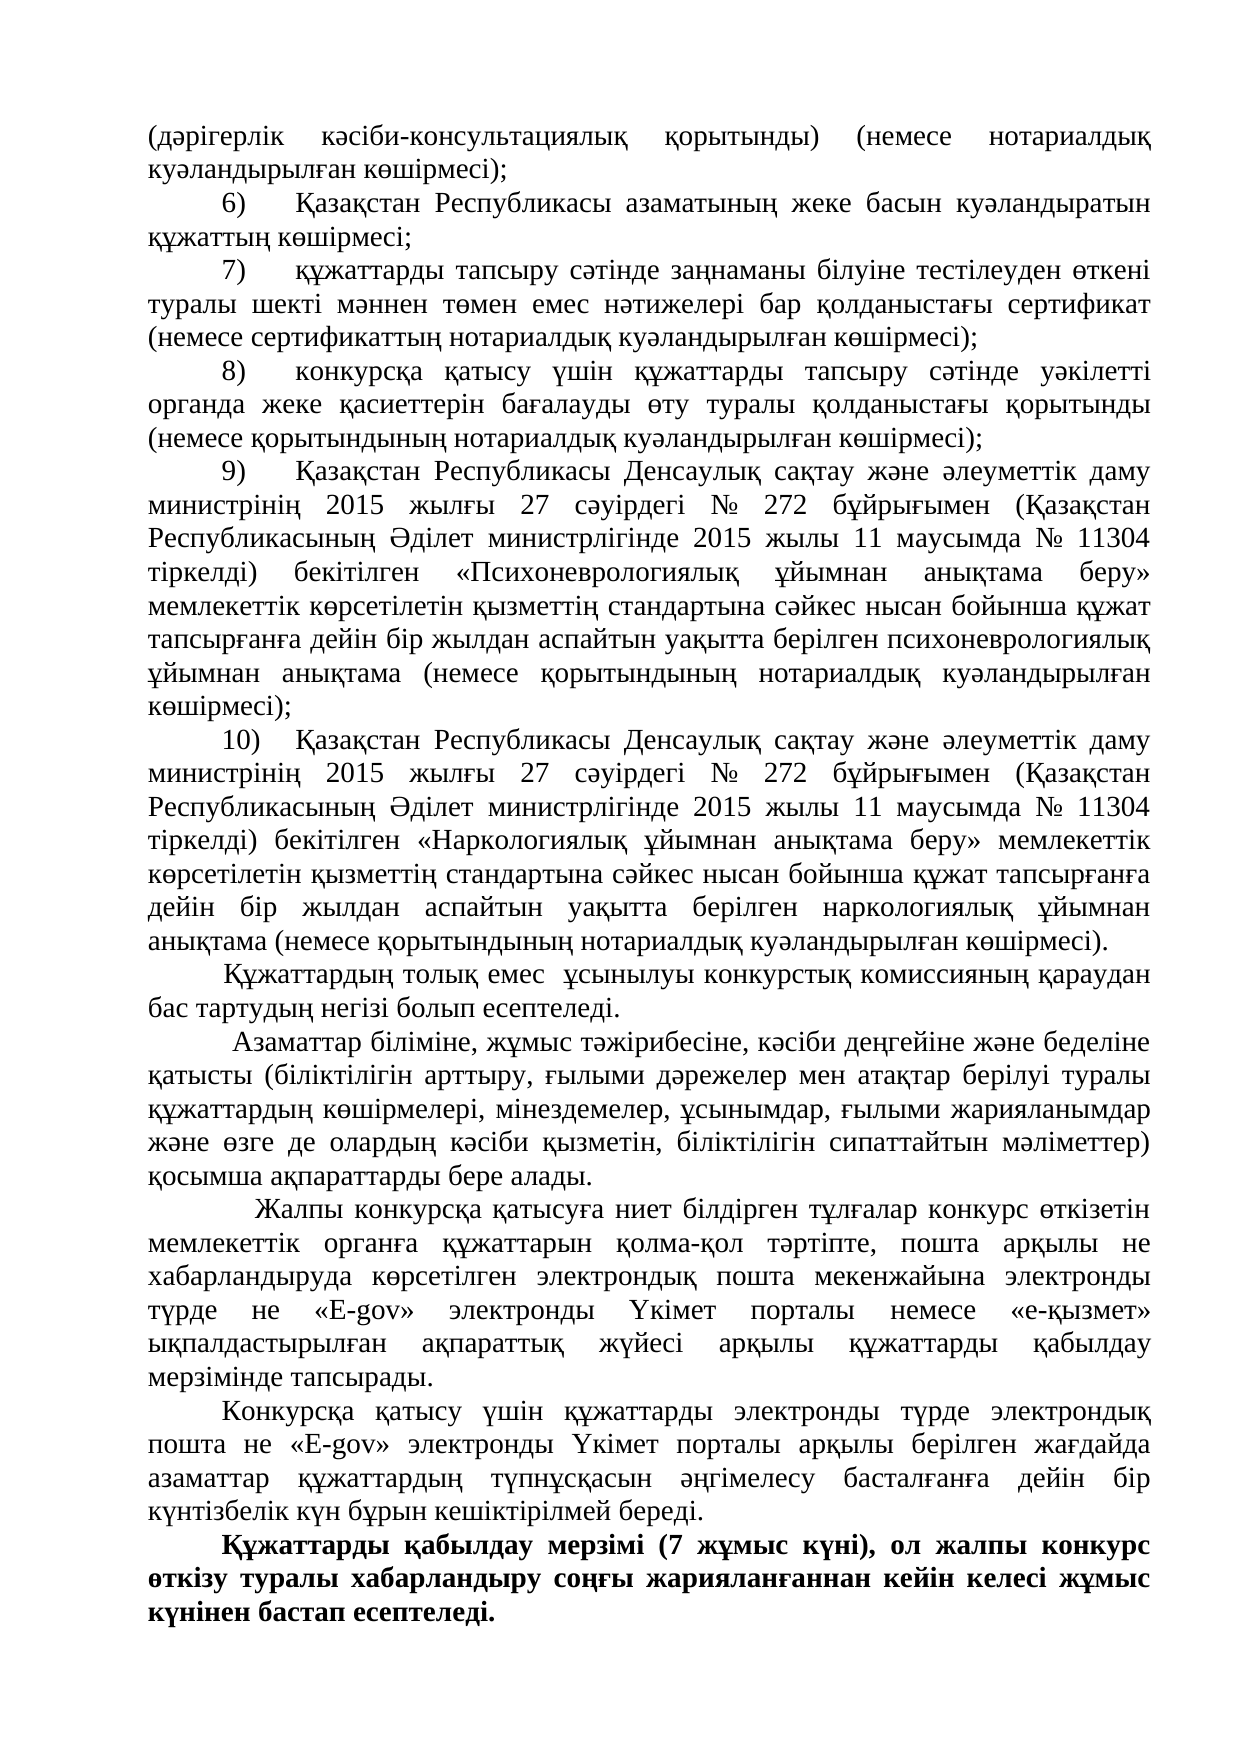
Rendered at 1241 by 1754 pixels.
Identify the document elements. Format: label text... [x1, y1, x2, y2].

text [148, 118, 1152, 185]
text 8) конкурсқа қатысу үшін құжаттарды тапсыру сәтінде уәкілетті органда жеке қасиеттерін бағалауды өту туралы қолданыстағы қорытынды (немесе қорытындының нотариалдық куәландырылған көшірмесі); [148, 353, 1152, 453]
text Жалпы конкурсқа қатысуға ниет білдірген тұлғалар конкурс өткiзетiн мемлекеттiк органға құжаттарын қолма-қол тәртіпте, пошта арқылы не хабарландыруда көрсетілген электрондық пошта мекенжайына электронды түрде не «Е-gov» электронды Үкімет порталы немесе «е-қызмет» ықпалдастырылған ақпараттық жүйесі арқылы құжаттарды қабылдау мерзімінде тапсырады. [148, 1191, 1152, 1393]
text Азаматтар бiлiмiне, жұмыс тәжiрибесiне, кәсiби деңгейіне және беделіне қатысты (бiлiктiлiгiн арттыру, ғылыми дәрежелер мен атақтар берiлуi туралы құжаттардың көшiрмелерi, мiнездемелер, ұсынымдар, ғылыми жарияланымдар және өзге де олардың кәсіби қызметін, біліктілігін сипаттайтын мәліметтер) қосымша ақпараттарды бере алады. [148, 1024, 1152, 1191]
text 10) Қазақстан Республикасы Денсаулық сақтау және әлеуметтік даму министрінің 2015 жылғы 27 сәуірдегі № 272 бұйрығымен (Қазақстан Республикасының Әділет министрлігінде 2015 жылы 11 маусымда № 11304 тіркелді) бекітілген «Наркологиялық ұйымнан анықтама беру» мемлекеттік көрсетілетін қызметтің стандартына сәйкес нысан бойынша құжат тапсырғанға дейін бір жылдан аспайтын уақытта берілген наркологиялық ұйымнан анықтама (немесе қорытындының нотариалдық куәландырылған көшірмесі). [148, 722, 1152, 957]
text 6) Қазақстан Республикасы азаматының жеке басын куәландыратын құжаттың көшірмесі; [148, 185, 1152, 252]
text 9) Қазақстан Республикасы Денсаулық сақтау және әлеуметтік даму министрінің 2015 жылғы 27 сәуірдегі № 272 бұйрығымен (Қазақстан Республикасының Әділет министрлігінде 2015 жылы 11 маусымда № 11304 тіркелді) бекітілген «Психоневрологиялық ұйымнан анықтама беру» мемлекеттік көрсетілетін қызметтің стандартына сәйкес нысан бойынша құжат тапсырғанға дейін бір жылдан аспайтын уақытта берілген психоневрологиялық ұйымнан анықтама (немесе қорытындының нотариалдық куәландырылған көшірмесі); [148, 453, 1152, 722]
text Құжаттардың толық емес ұсынылуы конкурстық комиссияның қараудан бас тартудың негізі болып есептеледі. [148, 957, 1152, 1024]
text 7) құжаттарды тапсыру сәтінде заңнаманы білуіне тестілеуден өткені туралы шекті мәннен төмен емес нәтижелері бар қолданыстағы сертификат (немесе сертификаттың нотариалдық куәландырылған көшірмесі); [148, 252, 1152, 353]
text Құжаттарды қабылдау мерзімі (7 жұмыс күні), ол жалпы конкурс өткізу туралы хабарландыру соңғы жарияланғаннан кейін келесі жұмыс күнінен бастап есептеледі. [148, 1527, 1152, 1627]
text Конкурсқа қатысу үшін құжаттарды электронды түрде электрондық пошта не «Е-gov» электронды Үкімет порталы арқылы берілген жағдайда азаматтар құжаттардың түпнұсқасын әңгімелесу басталғанға дейін бір күнтізбелік күн бұрын кешіктірілмей береді. [148, 1393, 1152, 1527]
